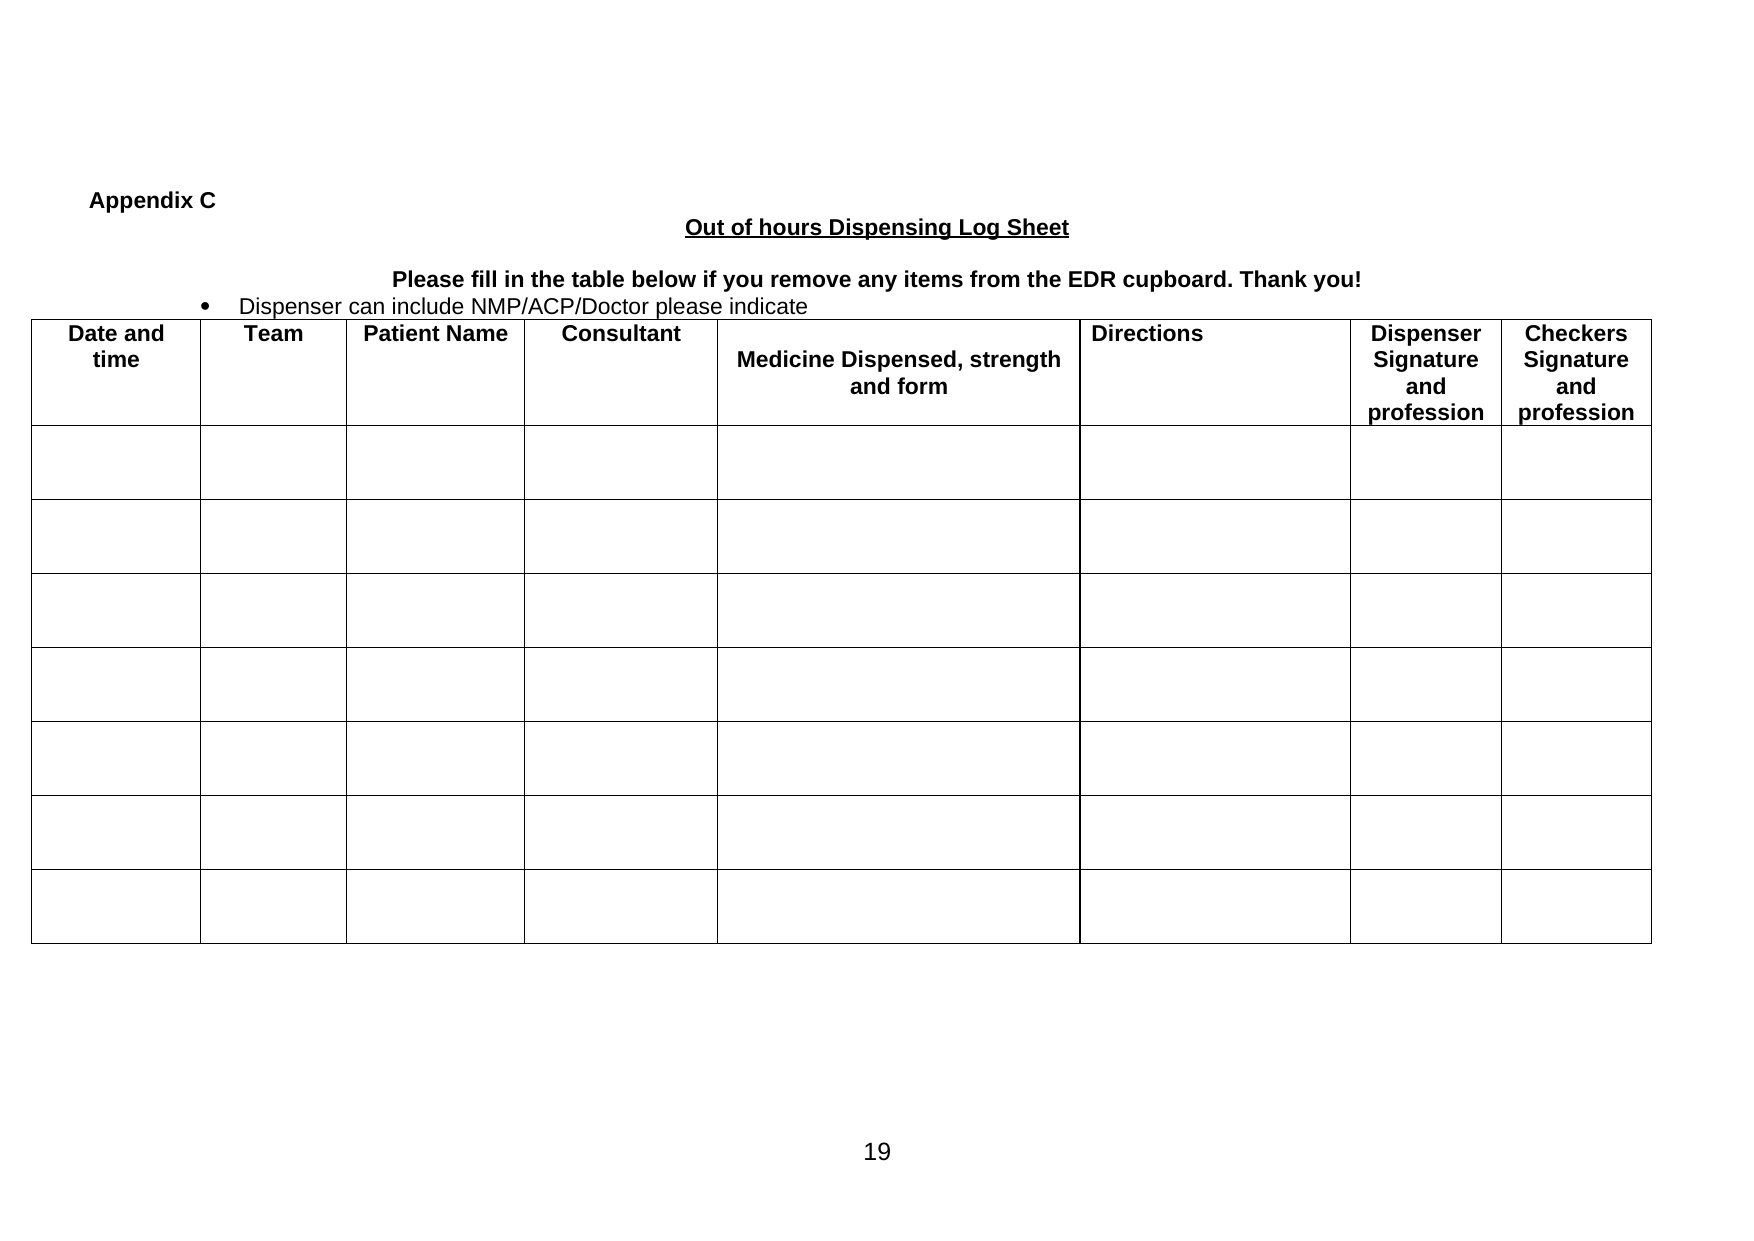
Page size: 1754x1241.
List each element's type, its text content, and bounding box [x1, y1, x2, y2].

table_cell [525, 722, 717, 795]
table_cell [1081, 426, 1350, 499]
table_cell [201, 722, 346, 795]
table_header Patient Name [347, 320, 524, 425]
table_cell [347, 648, 524, 721]
table_cell [1502, 500, 1651, 573]
table_cell [1351, 796, 1501, 868]
table_cell [1351, 648, 1501, 721]
table_cell [32, 574, 200, 647]
table_cell [201, 870, 346, 942]
table_cell [201, 574, 346, 647]
table_cell [1502, 574, 1651, 647]
table_cell [718, 796, 1079, 868]
table_cell [347, 500, 524, 573]
table_cell [1351, 870, 1501, 942]
table_cell [1351, 574, 1501, 647]
table_cell [525, 796, 717, 868]
table_header Directions [1081, 320, 1350, 425]
text Out of hours Dispensing Log Sheet [89, 213, 1665, 240]
table_cell [1351, 722, 1501, 795]
table_cell [32, 426, 200, 499]
text Appendix C [89, 187, 1665, 213]
table_cell [1502, 796, 1651, 868]
table_cell [718, 574, 1079, 647]
table_cell [718, 648, 1079, 721]
table_header Consultant [525, 320, 717, 425]
table_cell [32, 648, 200, 721]
table_cell [1502, 426, 1651, 499]
table_cell [525, 574, 717, 647]
table_cell [525, 426, 717, 499]
table_cell [1502, 648, 1651, 721]
table_cell [525, 870, 717, 942]
table_header Checkers Signature and profession [1502, 320, 1651, 425]
table_cell [32, 870, 200, 942]
table_cell [201, 426, 346, 499]
table_cell [1081, 870, 1350, 942]
table_cell [718, 500, 1079, 573]
table_header Date and time [32, 320, 200, 425]
table_cell [525, 648, 717, 721]
table_cell [1502, 870, 1651, 942]
table_cell [1081, 796, 1350, 868]
table_cell [718, 426, 1079, 499]
table_cell [32, 722, 200, 795]
table_cell [1502, 722, 1651, 795]
text Please fill in the table below if you remove any items from the EDR cupboard. Thank you! [89, 266, 1665, 293]
table_header Medicine Dispensed, strength and form [718, 320, 1079, 425]
table_cell [525, 500, 717, 573]
table_header Team [201, 320, 346, 425]
table_cell [347, 796, 524, 868]
table_cell [718, 722, 1079, 795]
table_cell [1351, 426, 1501, 499]
table_cell [201, 648, 346, 721]
table_cell [347, 870, 524, 942]
table_cell [347, 574, 524, 647]
table_header Dispenser Signature and profession [1351, 320, 1501, 425]
table_cell [32, 500, 200, 573]
table_cell [1351, 500, 1501, 573]
table_cell [718, 870, 1079, 942]
table_cell [347, 426, 524, 499]
table_cell [1081, 648, 1350, 721]
list Dispenser can include NMP/ACP/Doctor please indicate [201, 293, 1665, 319]
table_cell [1081, 574, 1350, 647]
table_cell [32, 796, 200, 868]
table_cell [1081, 722, 1350, 795]
table_cell [347, 722, 524, 795]
table_cell [201, 796, 346, 868]
table_cell [1081, 500, 1350, 573]
table_cell [201, 500, 346, 573]
